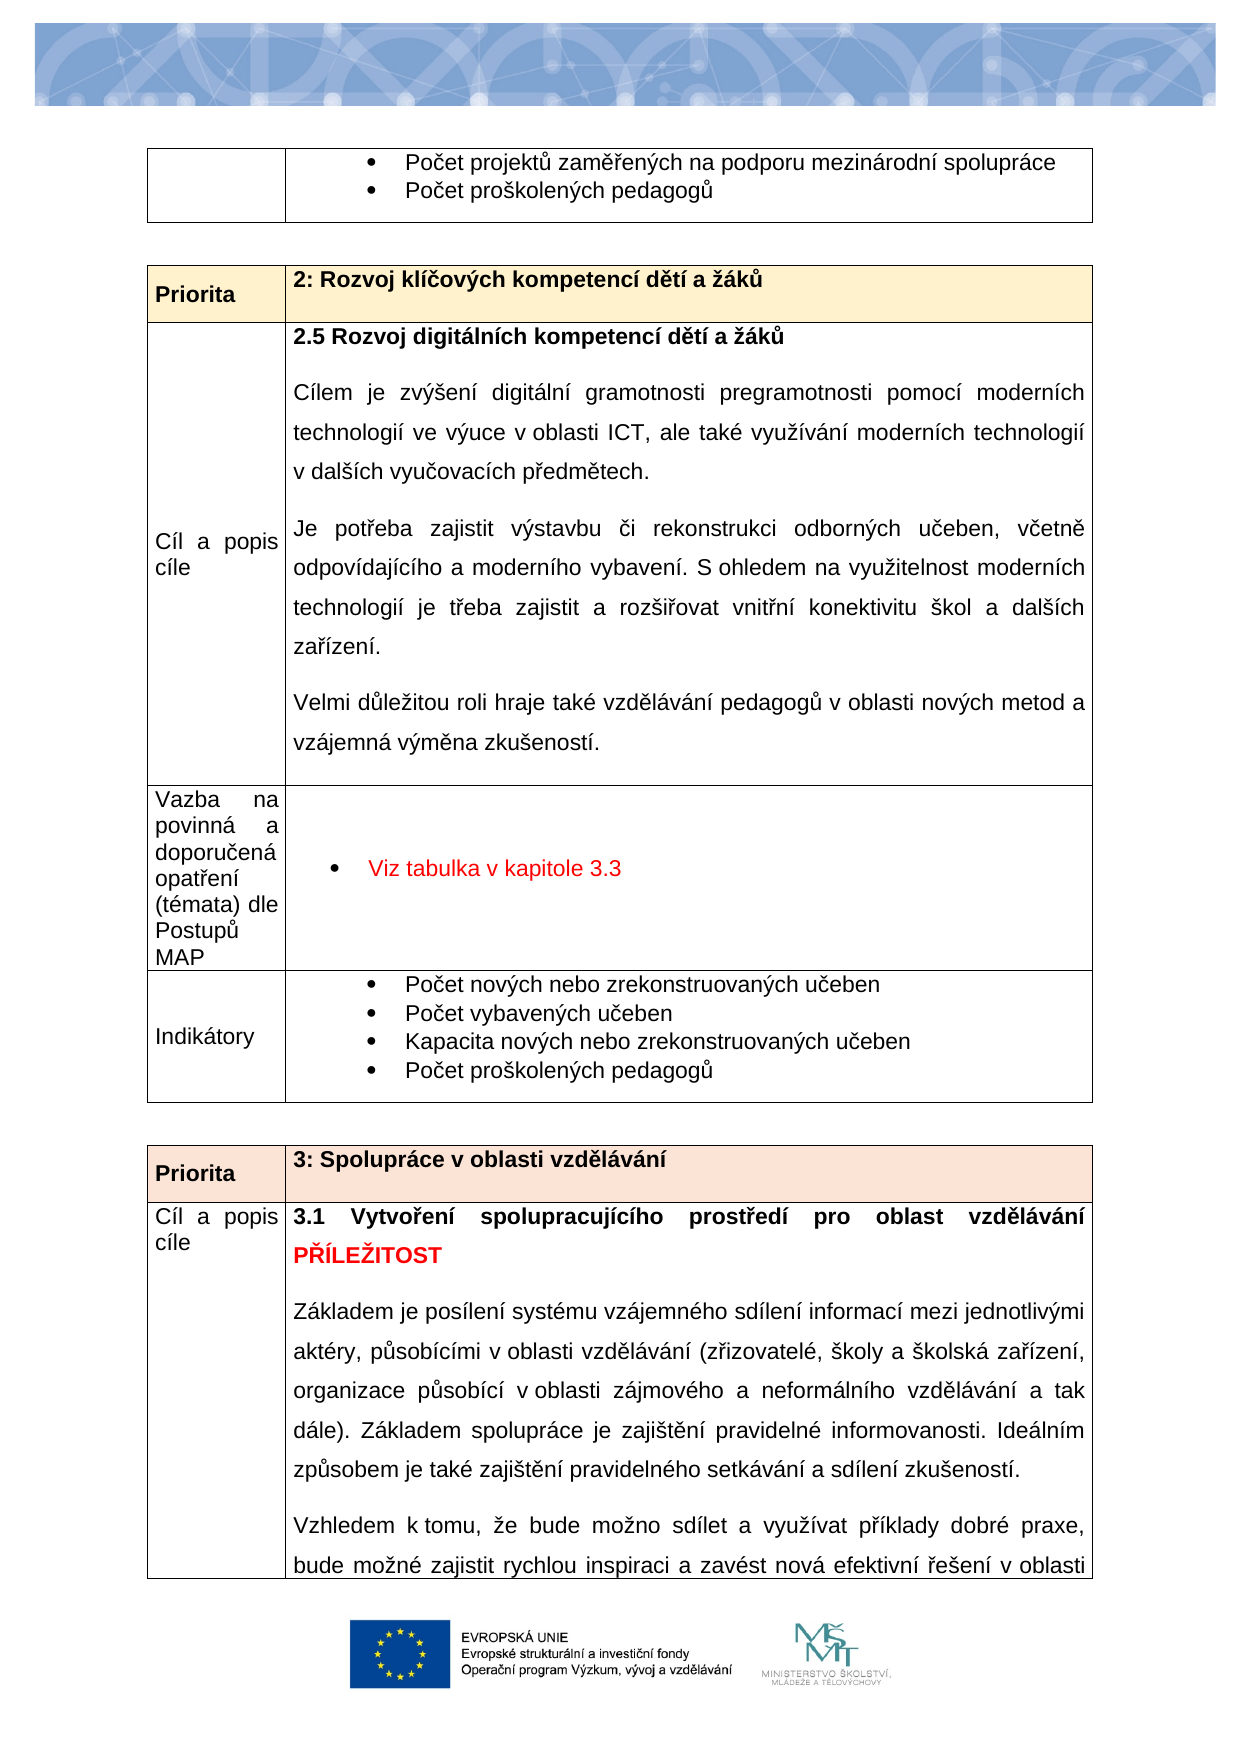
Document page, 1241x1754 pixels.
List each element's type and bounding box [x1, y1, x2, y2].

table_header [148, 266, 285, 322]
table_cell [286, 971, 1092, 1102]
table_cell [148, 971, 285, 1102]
picture [317, 1610, 924, 1702]
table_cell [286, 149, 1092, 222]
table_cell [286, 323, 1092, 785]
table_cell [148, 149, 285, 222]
picture [34, 23, 1216, 106]
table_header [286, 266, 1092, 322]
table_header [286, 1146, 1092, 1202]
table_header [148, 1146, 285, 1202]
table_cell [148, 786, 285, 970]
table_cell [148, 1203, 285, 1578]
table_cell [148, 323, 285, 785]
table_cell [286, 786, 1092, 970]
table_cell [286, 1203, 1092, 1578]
